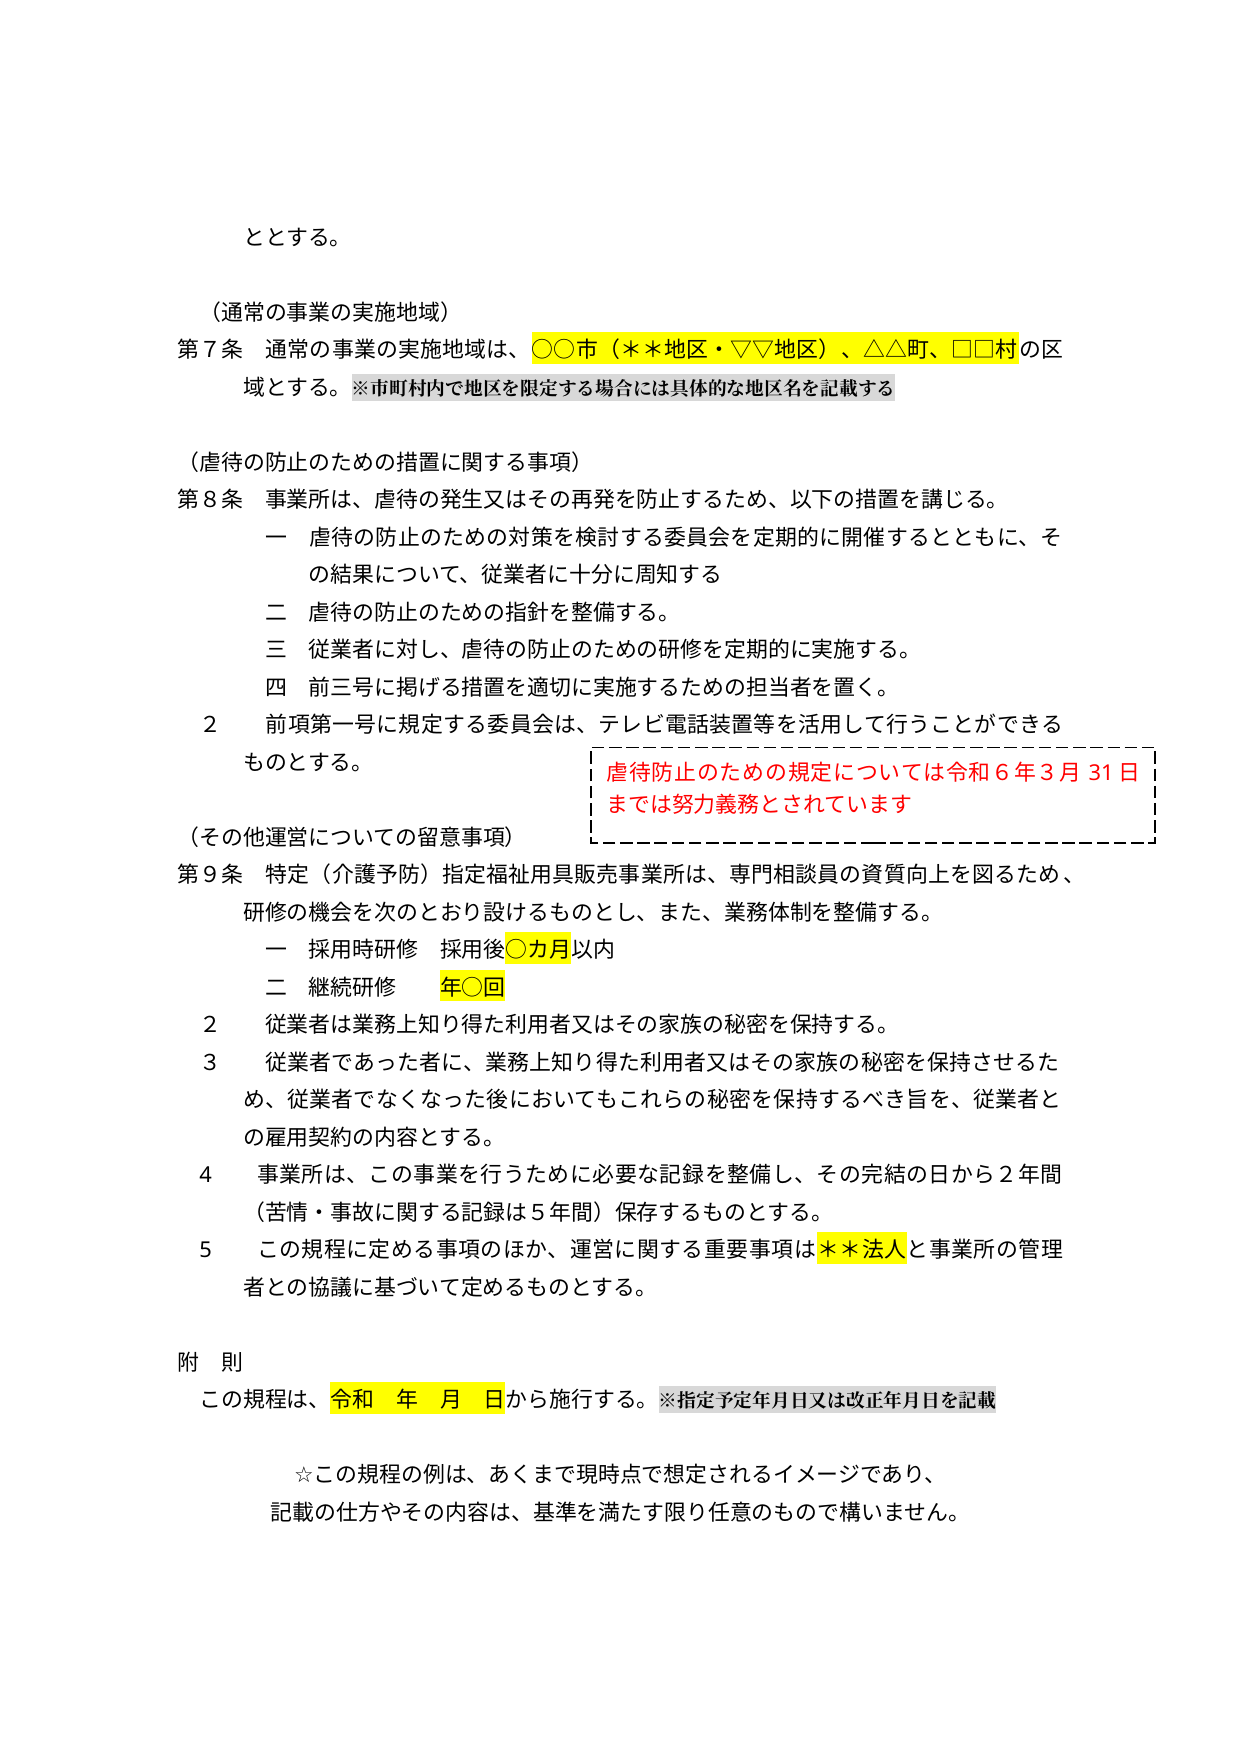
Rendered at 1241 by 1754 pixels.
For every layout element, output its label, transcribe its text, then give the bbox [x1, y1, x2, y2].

text 四 前三号に掲げる措置を適切に実施するための担当者を置く。 [265, 667, 1063, 704]
text 一 採用時研修 採用後○カ月以内 [265, 929, 1063, 967]
text （通常の事業の実施地域） [177, 292, 1063, 329]
text 二 継続研修 年○回 [265, 967, 1063, 1004]
text （虐待の防止のための措置に関する事項） [177, 442, 1063, 479]
text この規程は、令和 年 月 日から施行する。※指定予定年月日又は改正年月日を記載 [177, 1379, 1063, 1417]
text 二 虐待の防止のための指針を整備する。 [265, 592, 1063, 629]
text 記載の仕方やその内容は、基準を満たす限り任意のもので構いません。 [177, 1492, 1063, 1529]
text ☆この規程の例は、あくまで現時点で想定されるイメージであり、 [177, 1454, 1063, 1492]
text 第９条 特定（介護予防）指定福祉用具販売事業所は、専門相談員の資質向上を図るため、研修の機会を次のとおり設けるものとし、また、業務体制を整備する。 [177, 854, 1063, 929]
text 5 この規程に定める事項のほか、運営に関する重要事項は＊＊法人と事業所の管理者との協議に基づいて定めるものとする。 [199, 1229, 1063, 1304]
text （その他運営についての留意事項） [177, 817, 1063, 854]
text 4 事業所は、この事業を行うために必要な記録を整備し、その完結の日から２年間（苦情・事故に関する記録は５年間）保存するものとする。 [199, 1154, 1063, 1229]
text ３ 従業者であった者に、業務上知り得た利用者又はその家族の秘密を保持させるため、従業者でなくなった後においてもこれらの秘密を保持するべき旨を、従業者との雇用契約の内容とする。 [199, 1042, 1063, 1154]
text ２ 前項第一号に規定する委員会は、テレビ電話装置等を活用して行うことができるものとする。 [199, 704, 1063, 779]
text 第７条 通常の事業の実施地域は、○○市（＊＊地区・▽▽地区）、△△町、□□村の区域とする。※市町村内で地区を限定する場合には具体的な地区名を記載する [177, 329, 1063, 404]
text 附 則 [177, 1342, 1063, 1379]
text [199, 217, 1063, 254]
text 一 虐待の防止のための対策を検討する委員会を定期的に開催するとともに、その結果について、従業者に十分に周知する [265, 517, 1063, 592]
text ２ 従業者は業務上知り得た利用者又はその家族の秘密を保持する。 [199, 1004, 1063, 1042]
text 第８条 事業所は、虐待の発生又はその再発を防止するため、以下の措置を講じる。 [177, 479, 1063, 517]
text 三 従業者に対し、虐待の防止のための研修を定期的に実施する。 [265, 629, 1063, 667]
